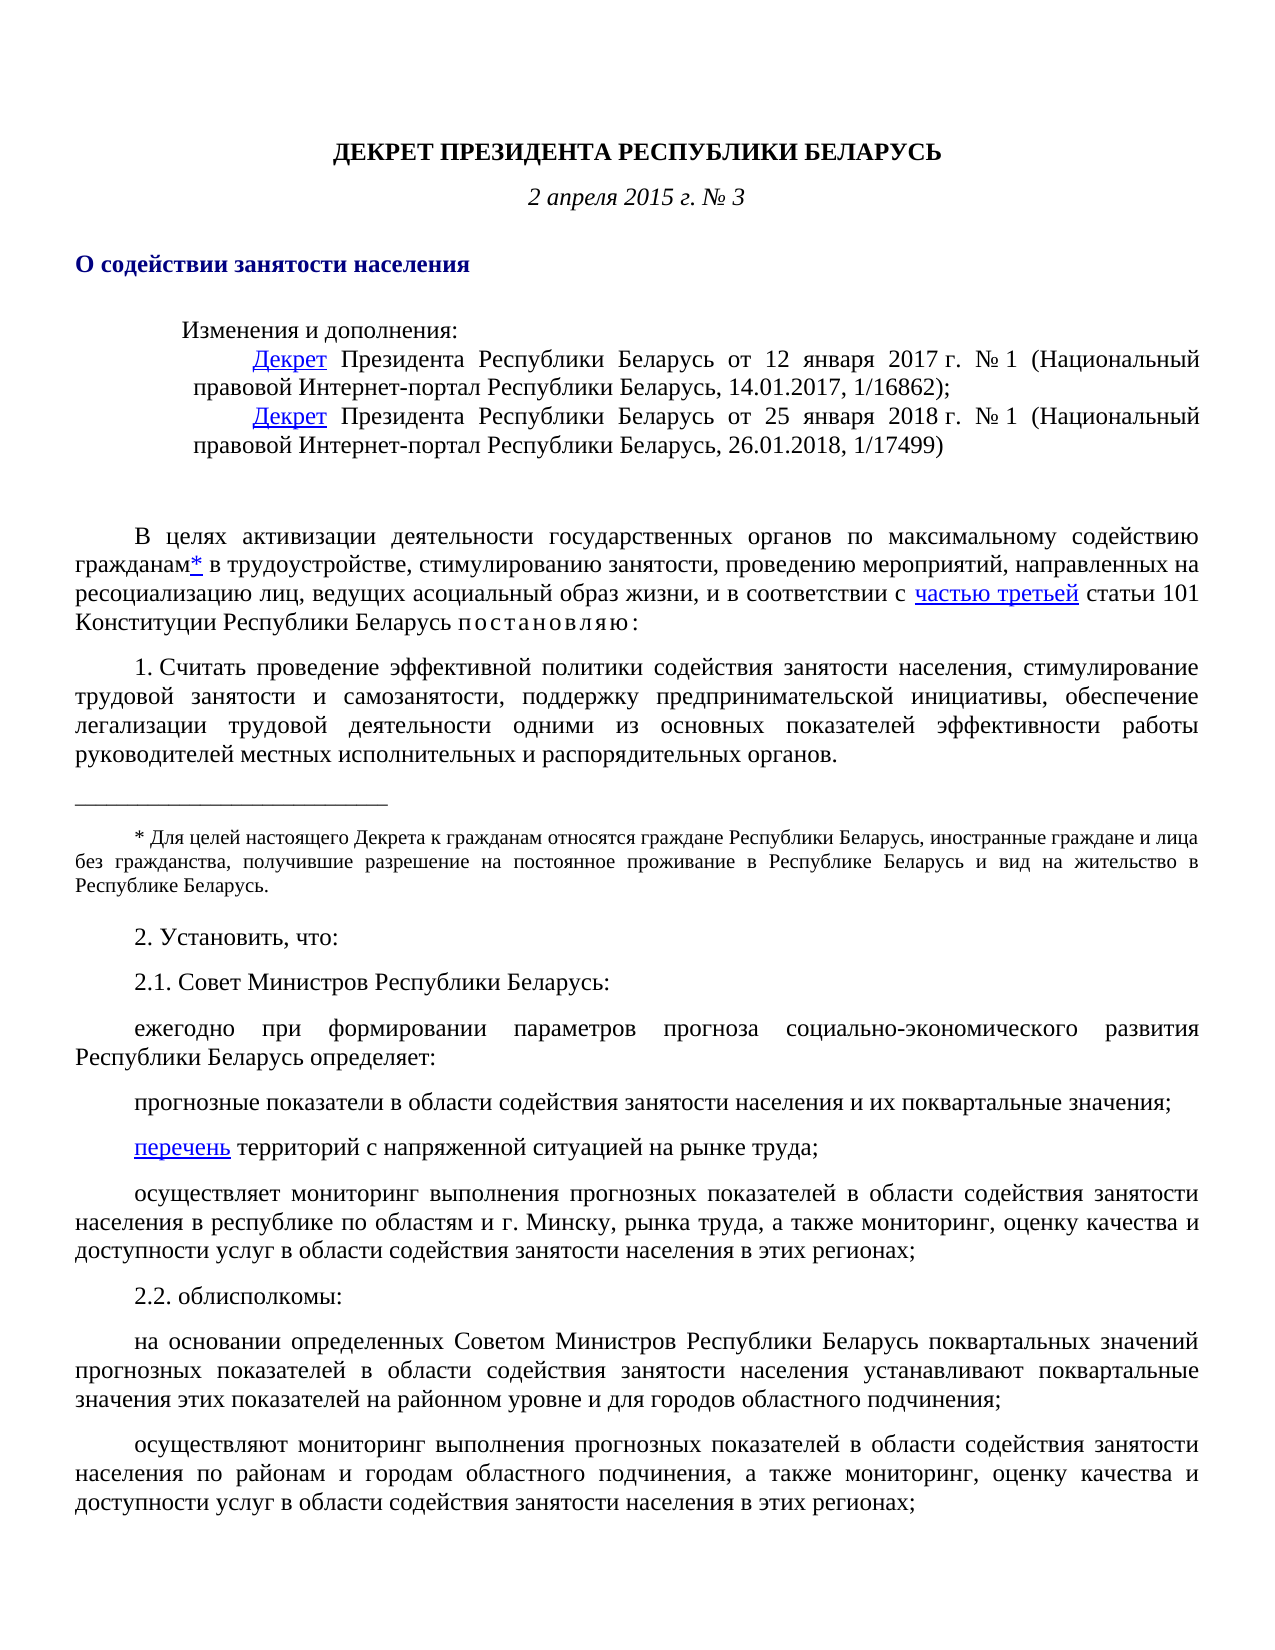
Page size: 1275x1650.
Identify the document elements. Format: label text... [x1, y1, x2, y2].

text 2.1. Совет Министров Республики Беларусь: [75, 967, 1200, 996]
text прогнозные показатели в области содействия занятости населения и их поквартальные значения; [75, 1087, 1200, 1116]
text на основании определенных Советом Министров Республики Беларусь поквартальных значений прогнозных показателей в области содействия занятости населения устанавливают поквартальные значения этих показателей на районном уровне и для городов областного подчинения; [75, 1326, 1200, 1412]
text Декрет Президента Республики Беларусь от 12 января 2017 г. № 1 (Национальный правовой Интернет-портал Республики Беларусь, 14.01.2017, 1/16862); [193, 344, 1200, 401]
text осуществляют мониторинг выполнения прогнозных показателей в области содействия занятости населения по районам и городам областного подчинения, а также мониторинг, оценку качества и доступности услуг в области содействия занятости населения в этих регионах; [75, 1429, 1200, 1515]
text Изменения и дополнения: [181, 315, 1200, 344]
text 2. Установить, что: [75, 922, 1200, 951]
text В целях активизации деятельности государственных органов по максимальному содействию гражданам* в трудоустройстве, стимулированию занятости, проведению мероприятий, направленных на ресоциализацию лиц, ведущих асоциальный образ жизни, и в соответствии с частью третьей статьи 101 Конституции Республики Беларусь постановляю: [75, 521, 1200, 636]
text ежегодно при формировании параметров прогноза социально-экономического развития Республики Беларусь определяет: [75, 1013, 1200, 1070]
text * Для целей настоящего Декрета к гражданам относятся граждане Республики Беларусь, иностранные граждане и лица без гражданства, получившие разрешение на постоянное проживание в Республике Беларусь и вид на жительство в Республике Беларусь. [75, 825, 1200, 897]
title О содействии занятости населения [75, 249, 964, 277]
text 2.2. облисполкомы: [75, 1281, 1200, 1309]
text перечень территорий с напряженной ситуацией на рынке труда; [75, 1132, 1200, 1161]
text 2 апреля 2015 г. № 3 [75, 182, 1200, 211]
text 1. Считать проведение эффективной политики содействия занятости населения, стимулирование трудовой занятости и самозанятости, поддержку предпринимательской инициативы, обеспечение легализации трудовой деятельности одними из основных показателей эффективности работы руководителей местных исполнительных и распорядительных органов. [75, 652, 1200, 767]
text осуществляет мониторинг выполнения прогнозных показателей в области содействия занятости населения в республике по областям и г. Минску, рынка труда, а также мониторинг, оценку качества и доступности услуг в области содействия занятости населения в этих регионах; [75, 1178, 1200, 1264]
text ______________________________ [75, 784, 1200, 808]
text Декрет Президента Республики Беларусь от 25 января 2018 г. № 1 (Национальный правовой Интернет-портал Республики Беларусь, 26.01.2018, 1/17499) [193, 401, 1200, 459]
text ДЕКРЕТ ПРЕЗИДЕНТА РЕСПУБЛИКИ БЕЛАРУСЬ [75, 137, 1200, 166]
